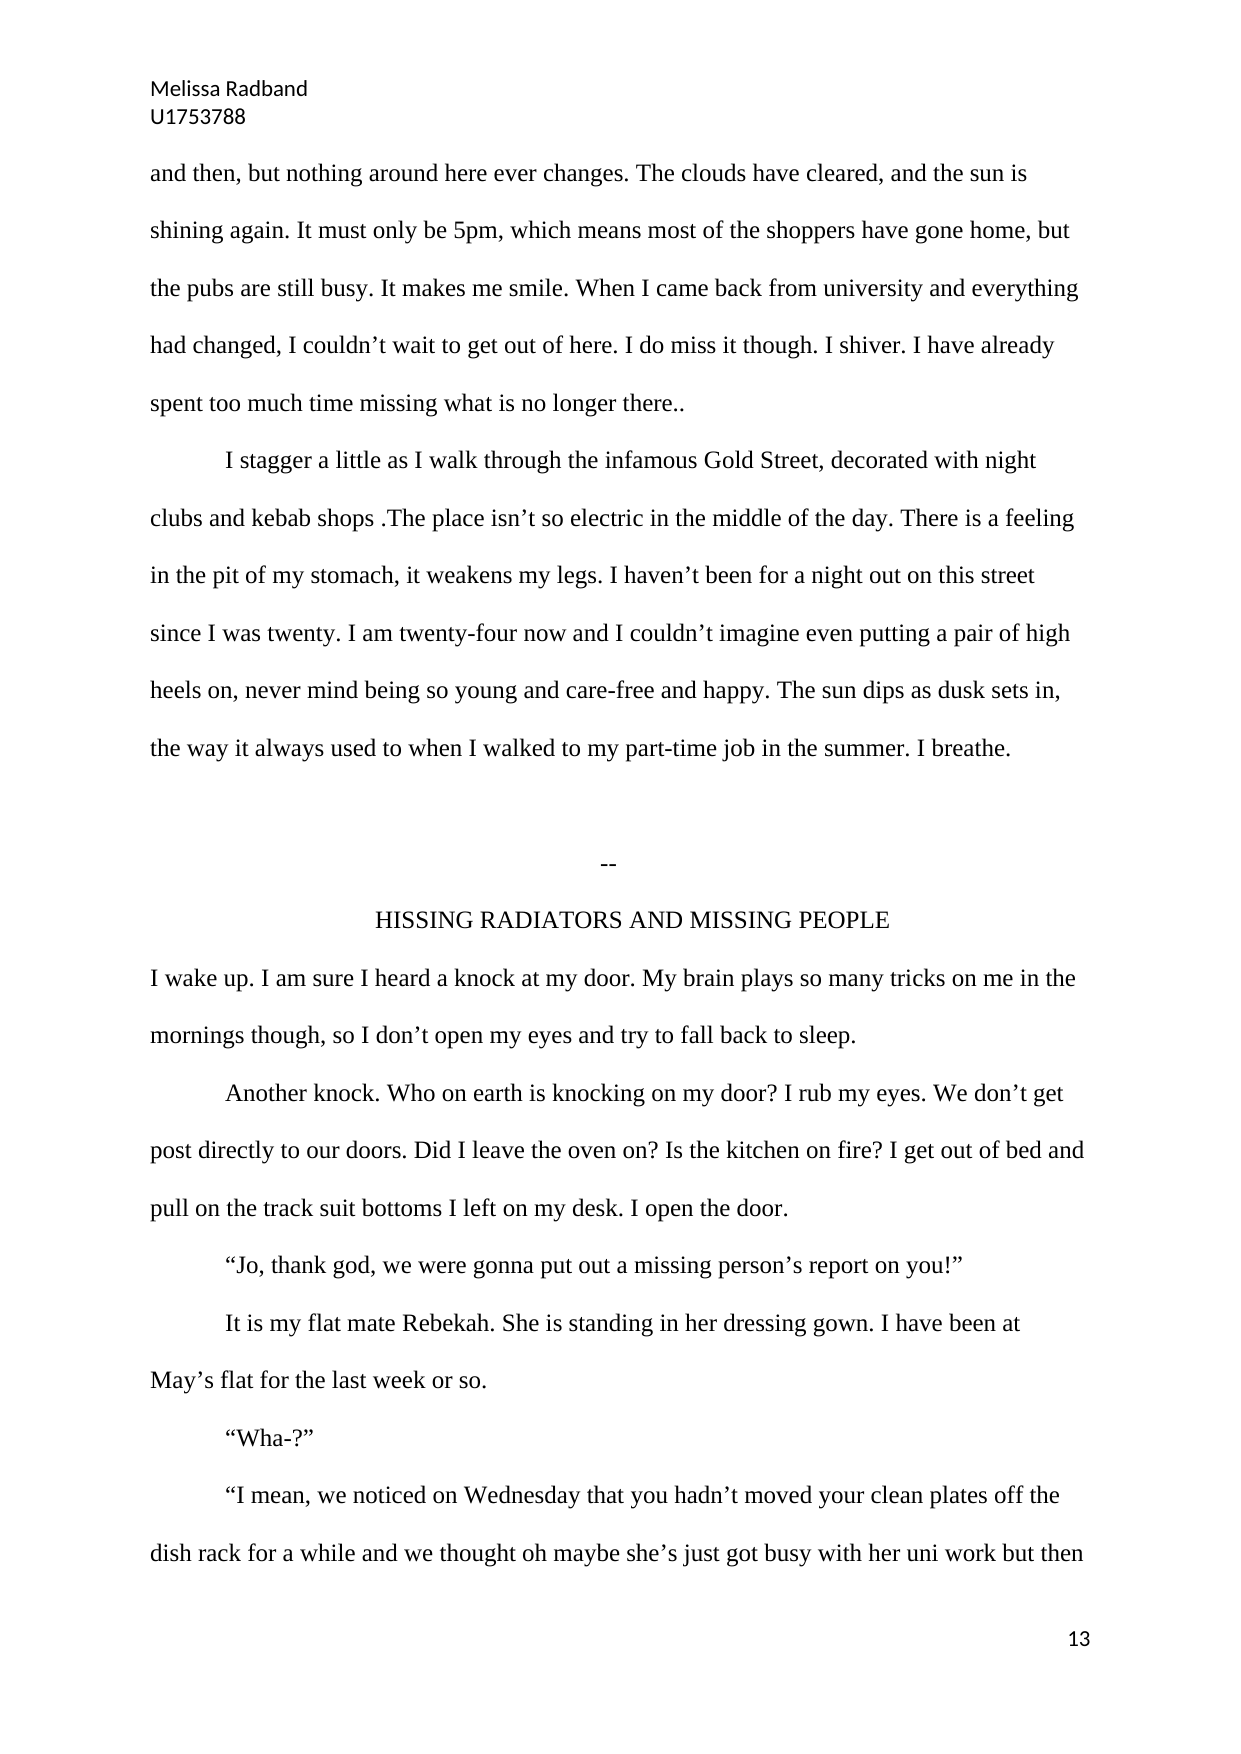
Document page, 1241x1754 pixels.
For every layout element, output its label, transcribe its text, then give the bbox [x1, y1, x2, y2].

text Another knock. Who on earth is knocking on my door? I rub my eyes. We don’t get post directly to our doors. Did I leave the oven on? Is the kitchen on fire? I get out of bed and pull on the track suit bottoms I left on my desk. I open the door. [150, 1078, 1090, 1222]
text I wake up. I am sure I heard a knock at my door. My brain plays so many tricks on me in the mornings though, so I don’t open my eyes and try to fall back to sleep. [150, 963, 1090, 1049]
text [150, 158, 1090, 762]
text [150, 1250, 1090, 1567]
text -- [150, 848, 1090, 877]
text HISSING RADIATORS AND MISSING PEOPLE [150, 905, 1090, 934]
